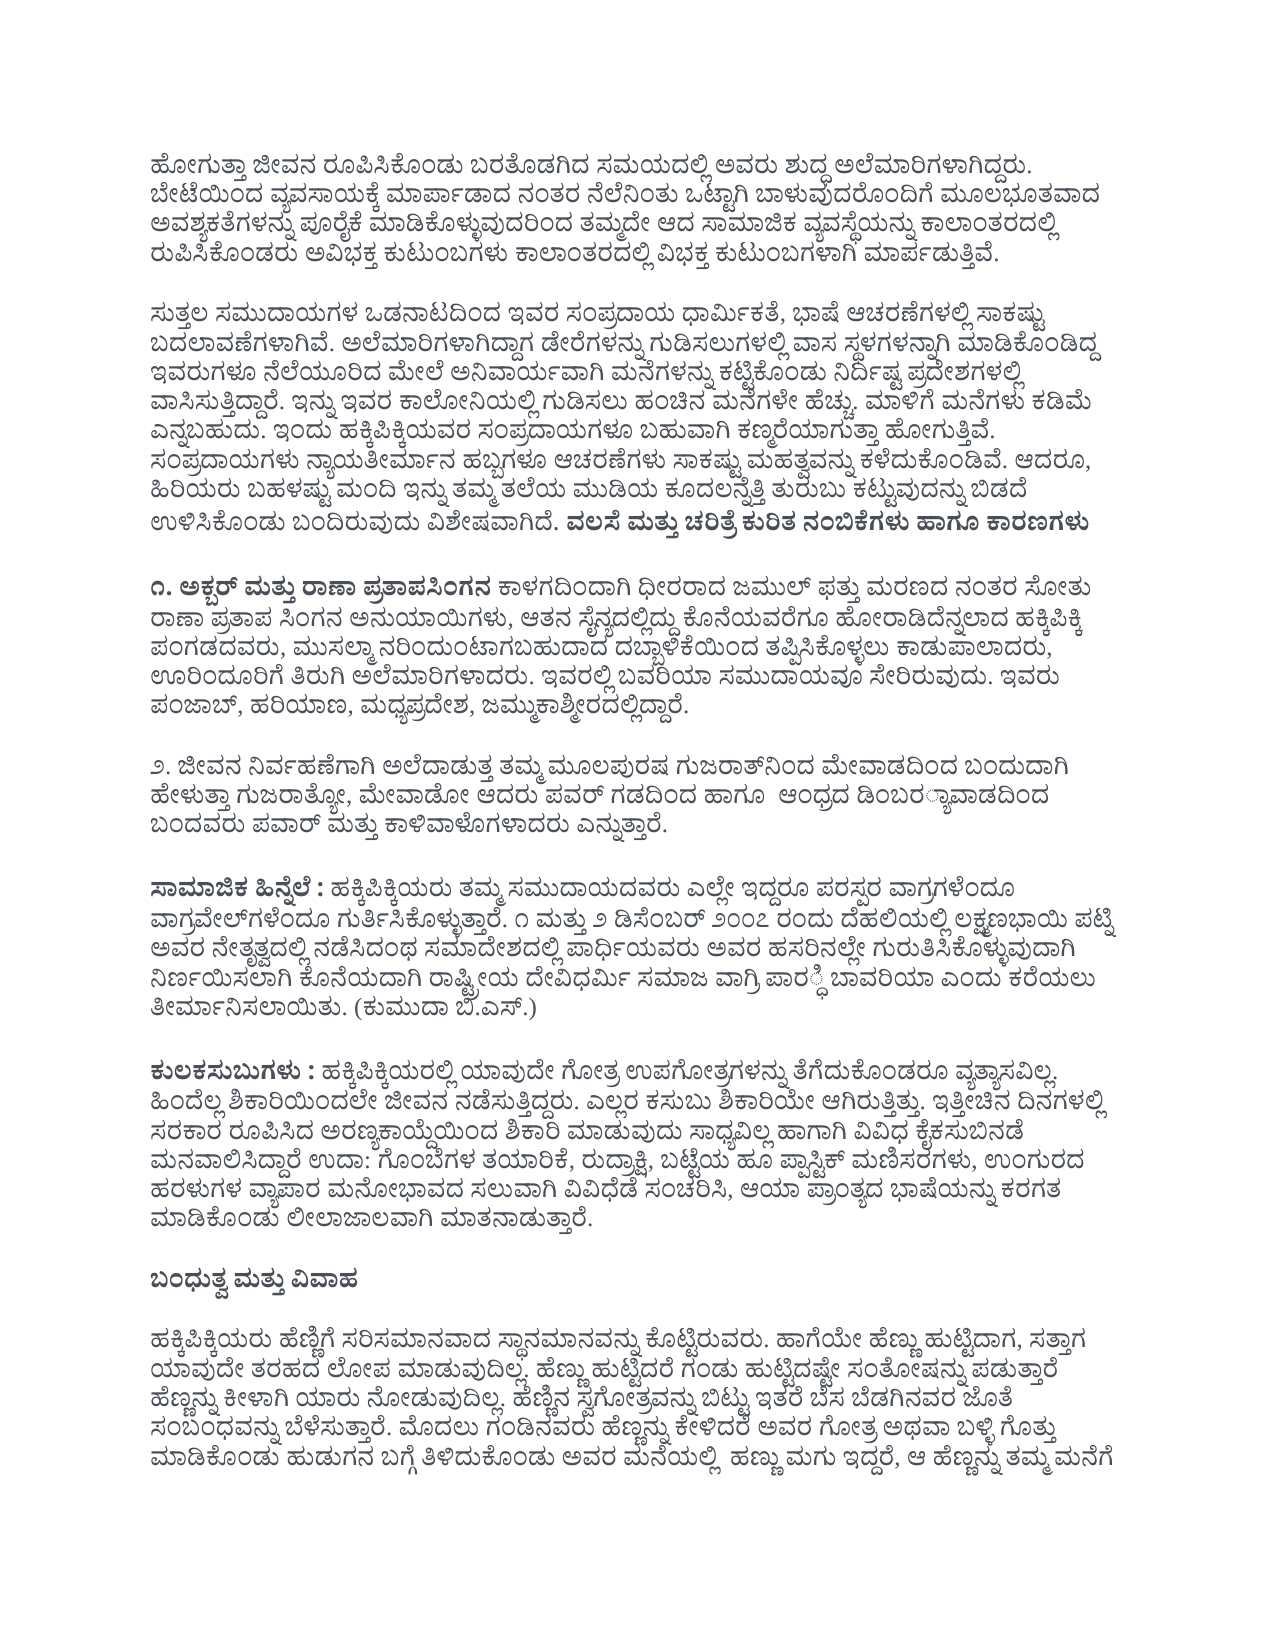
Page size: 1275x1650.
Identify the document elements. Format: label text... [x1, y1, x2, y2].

text ಸುತ್ತಲ ಸಮುದಾಯಗಳ ಒಡನಾಟದಿಂದ ಇವರ ಸಂಪ್ರದಾಯ ಧಾರ್ಮಿಕತೆ, ಭಾಷೆ ಆಚರಣೆಗಳಲ್ಲಿ ಸಾಕಷ್ಟು ಬದಲಾವಣೆಗಳಾಗಿವೆ. ಅಲೆಮಾರಿಗಳಾಗಿದ್ದಾಗ ಡೇರೆಗಳನ್ನು ಗುಡಿಸಲುಗಳಲ್ಲಿ ವಾಸ ಸ್ಥಳಗಳನ್ನಾಗಿ ಮಾಡಿಕೊಂಡಿದ್ದ ಇವರುಗಳೂ ನೆಲೆಯೂರಿದ ಮೇಲೆ ಅನಿವಾರ್ಯವಾಗಿ ಮನೆಗಳನ್ನು ಕಟ್ಟಿಕೊಂಡು ನಿರ್ದಿಷ್ಟ ಪ್ರದೇಶಗಳಲ್ಲಿ ವಾಸಿಸುತ್ತಿದ್ದಾರೆ. ಇನ್ನು ಇವರ ಕಾಲೋನಿಯಲ್ಲಿ ಗುಡಿಸಲು ಹಂಚಿನ ಮನೆಗಳೇ ಹೆಚ್ಚು. ಮಾಳಿಗೆ ಮನೆಗಳು ಕಡಿಮೆ ಎನ್ನಬಹುದು. ಇಂದು ಹಕ್ಕಿಪಿಕ್ಕಿಯವರ ಸಂಪ್ರದಾಯಗಳೂ ಬಹುವಾಗಿ ಕಣ್ಮರೆಯಾಗುತ್ತಾ ಹೋಗುತ್ತಿವೆ. ಸಂಪ್ರದಾಯಗಳು ನ್ಯಾಯತೀರ್ಮಾನ ಹಬ್ಬಗಳೂ ಆಚರಣೆಗಳು ಸಾಕಷ್ಟು ಮಹತ್ವವನ್ನು ಕಳೆದುಕೊಂಡಿವೆ. ಆದರೂ, ಹಿರಿಯರು ಬಹಳಷ್ಟು ಮಂದಿ ಇನ್ನು ತಮ್ಮ ತಲೆಯ ಮುಡಿಯ ಕೂದಲನ್ನೆತ್ತಿ ತುರುಬು ಕಟ್ಟುವುದನ್ನು ಬಿಡದೆ ಉಳಿಸಿಕೊಂಡು ಬಂದಿರುವುದು ವಿಶೇಷವಾಗಿದೆ. ವಲಸೆ ಮತ್ತು ಚರಿತ್ರೆ ಕುರಿತ ನಂಬಿಕೆಗಳು ಹಾಗೂ ಕಾರಣಗಳು [150, 298, 1125, 537]
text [150, 1324, 1125, 1471]
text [150, 150, 1125, 267]
text ೧. ಅಕ್ಬರ್ ಮತ್ತು ರಾಣಾ ಪ್ರತಾಪಸಿಂಗನ ಕಾಳಗದಿಂದಾಗಿ ಧೀರರಾದ ಜಮುಲ್ ಫತ್ತು ಮರಣದ ನಂತರ ಸೋತು ರಾಣಾ ಪ್ರತಾಪ ಸಿಂಗನ ಅನುಯಾಯಿಗಳು, ಆತನ ಸೈನ್ಯದಲ್ಲಿದ್ದು ಕೊನೆಯವರೆಗೂ ಹೋರಾಡಿದೆನ್ನಲಾದ ಹಕ್ಕಿಪಿಕ್ಕಿ ಪಂಗಡದವರು, ಮುಸಲ್ಮಾ ನರಿಂದುಂಟಾಗಬಹುದಾದ ದಬ್ಬಾಳಿಕೆಯಿಂದ ತಪ್ಪಿಸಿಕೊಳ್ಳಲು ಕಾಡುಪಾಲಾದರು, ಊರಿಂದೂರಿಗೆ ತಿರುಗಿ ಅಲೆಮಾರಿಗಳಾದರು. ಇವರಲ್ಲಿ ಬವರಿಯಾ ಸಮುದಾಯವೂ ಸೇರಿರುವುದು. ಇವರು ಪಂಜಾಬ್, ಹರಿಯಾಣ, ಮಧ್ಯಪ್ರದೇಶ, ಜಮ್ಮುಕಾಶ್ಮೀರದಲ್ಲಿದ್ದಾರೆ. [150, 568, 1125, 720]
text ಸಾಮಾಜಿಕ ಹಿನ್ನೆಲೆ : ಹಕ್ಕಿಪಿಕ್ಕಿಯರು ತಮ್ಮ ಸಮುದಾಯದವರು ಎಲ್ಲೇ ಇದ್ದರೂ ಪರಸ್ಪರ ವಾಗ್ರಗಳೆಂದೂ ವಾಗ್ರವೇಲ್‌ಗಳೆಂದೂ ಗುರ್ತಿಸಿಕೊಳ್ಳುತ್ತಾರೆ. ೧ ಮತ್ತು ೨ ಡಿಸೆಂಬರ್ ೨೦೦೭ ರಂದು ದೆಹಲಿಯಲ್ಲಿ ಲಕ್ಷ್ಮಣಭಾಯಿ ಪಟ್ನಿ ಅವರ ನೇತೃತ್ವದಲ್ಲಿ ನಡೆಸಿದಂಥ ಸಮಾದೇಶದಲ್ಲಿ ಪಾರ್ಧಿಯವರು ಅವರ ಹಸರಿನಲ್ಲೇ ಗುರುತಿಸಿಕೊಳ್ಳುವುದಾಗಿ ನಿರ್ಣಯಿಸಲಾಗಿ ಕೊನೆಯದಾಗಿ ರಾಷ್ಟ್ರೀಯ ದೇವಿಧರ್ಮಿ ಸಮಾಜ ವಾಗ್ರಿ ಪಾರ‍್ಧಿ ಬಾವರಿಯಾ ಎಂದು ಕರೆಯಲು ತೀರ್ಮಾನಿಸಲಾಯಿತು. (ಕುಮುದಾ ಬಿ.ಎಸ್.) [150, 870, 1125, 1021]
text ಕುಲಕಸುಬುಗಳು : ಹಕ್ಕಿಪಿಕ್ಕಿಯರಲ್ಲಿ ಯಾವುದೇ ಗೋತ್ರ ಉಪಗೋತ್ರಗಳನ್ನು ತೆಗೆದುಕೊಂಡರೂ ವ್ಯತ್ಯಾಸವಿಲ್ಲ. ಹಿಂದೆಲ್ಲ ಶಿಕಾರಿಯಿಂದಲೇ ಜೀವನ ನಡೆಸುತ್ತಿದ್ದರು. ಎಲ್ಲರ ಕಸುಬು ಶಿಕಾರಿಯೇ ಆಗಿರುತ್ತಿತ್ತು. ಇತ್ತೀಚಿನ ದಿನಗಳಲ್ಲಿ ಸರಕಾರ ರೂಪಿಸಿದ ಅರಣ್ಯಕಾಯ್ದೆಯಿಂದ ಶಿಕಾರಿ ಮಾಡುವುದು ಸಾಧ್ಯವಿಲ್ಲ ಹಾಗಾಗಿ ವಿವಿಧ ಕೈಕಸುಬಿನಡೆ ಮನವಾಲಿಸಿದ್ದಾರೆ ಉದಾ: ಗೊಂಬೆಗಳ ತಯಾರಿಕೆ, ರುದ್ರಾಕ್ಷಿ, ಬಟ್ಟೆಯ ಹೂ ಪ್ಪಾಸ್ಟಿಕ್ ಮಣಿಸರಗಳು, ಉಂಗುರದ ಹರಳುಗಳ ವ್ಯಾಪಾರ ಮನೋಭಾವದ ಸಲುವಾಗಿ ವಿವಿಧೆಡೆ ಸಂಚರಿಸಿ, ಆಯಾ ಪ್ರಾಂತ್ಯದ ಭಾಷೆಯನ್ನು ಕರಗತ ಮಾಡಿಕೊಂಡು ಲೀಲಾಜಾಲವಾಗಿ ಮಾತನಾಡುತ್ತಾರೆ. [150, 1052, 1125, 1233]
text ೨. ಜೀವನ ನಿರ್ವಹಣೆಗಾಗಿ ಅಲೆದಾಡುತ್ತ ತಮ್ಮ ಮೂಲಪುರಷ ಗುಜರಾತ್‌ನಿಂದ ಮೇವಾಡದಿಂದ ಬಂದುದಾಗಿ ಹೇಳುತ್ತಾ ಗುಜರಾತ್ಯೋ, ಮೇವಾಡೋ ಆದರು ಪವರ್ ಗಡದಿಂದ ಹಾಗೂ ಆಂಧ್ರದ ಡಿಂಬರ‍್ಯಾವಾಡದಿಂದ ಬಂದವರು ಪವಾರ್ ಮತ್ತು ಕಾಳಿವಾಳೊಗಳಾದರು ಎನ್ನುತ್ತಾರೆ. [150, 751, 1125, 839]
text ಬಂಧುತ್ವ ಮತ್ತು ವಿವಾಹ [150, 1264, 1125, 1293]
